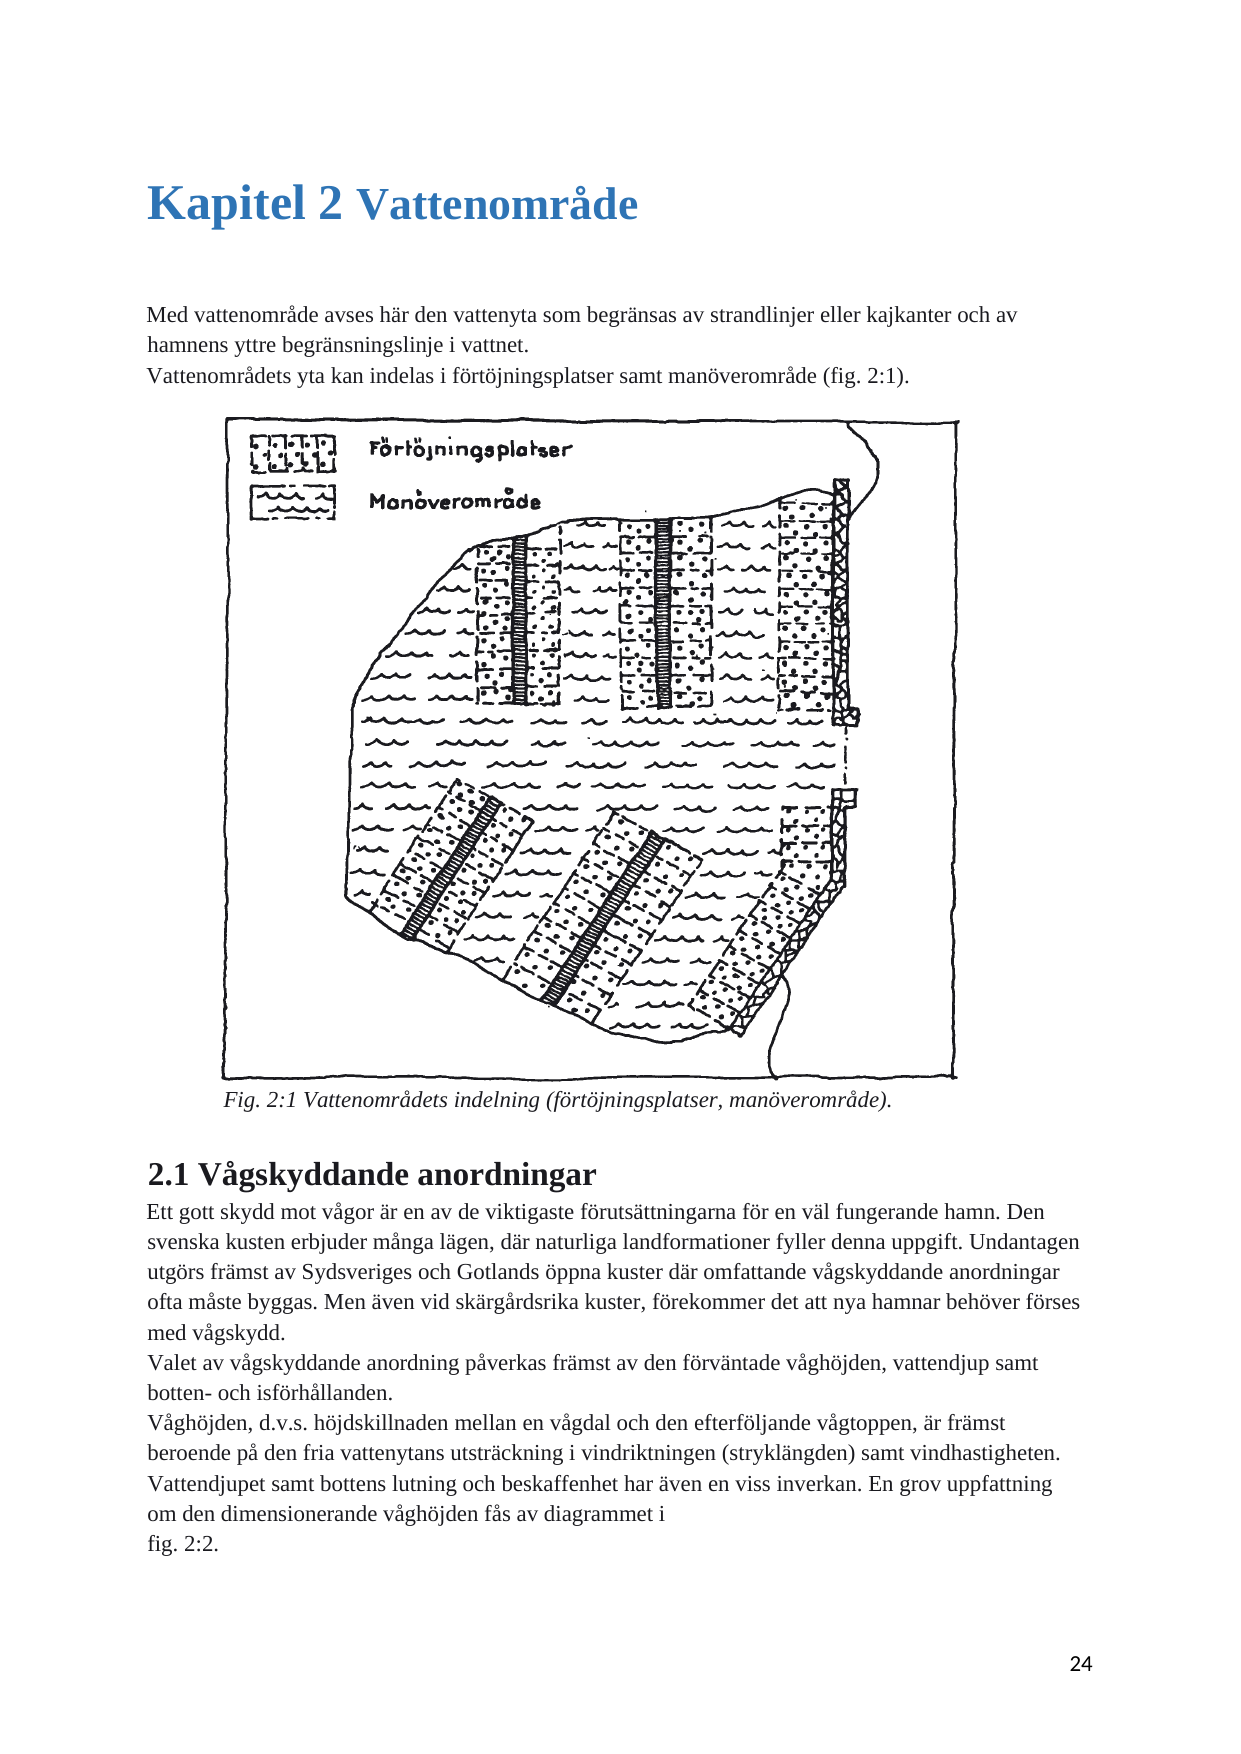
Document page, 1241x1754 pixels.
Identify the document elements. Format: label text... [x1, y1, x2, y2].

text Ett gott skydd mot vågor är en av de viktigaste förutsättningarna för en väl fungerande hamn. Den svenska kusten erbjuder många lägen, där naturliga landformationer fyller denna uppgift. Undantagen utgörs främst av Sydsveriges och Gotlands öppna kuster där omfattande vågskyddande anordningar ofta måste byggas. Men även vid skärgårdsrika kuster, förekommer det att nya hamnar behöver förses med vågskydd. Valet av vågskyddande anordning påverkas främst av den förväntade våghöjden, vattendjup samt botten- och isförhållanden. Våghöjden, d.v.s. höjdskillnaden mellan en vågdal och den efterföljande vågtoppen, är främst beroende på den fria vattenytans utsträckning i vindriktningen (stryklängden) samt vindhastigheten. Vattendjupet samt bottens lutning och beskaffenhet har även en viss inverkan. En grov uppfattning om den dimensionerande våghöjden fås av diagrammet i fig. 2:2. [146, 1198, 1088, 1556]
text Vattenområdets yta kan indelas i förtöjningsplatser samt manöverområde (fig. 2:1). [146, 362, 1088, 388]
text Med vattenområde avses här den vattenyta som begränsas av strandlinjer eller kajkanter och av hamnens yttre begränsningslinje i vattnet. [146, 301, 1088, 358]
picture [221, 417, 960, 1082]
text Fig. 2:1 Vattenområdets indelning (förtöjningsplatser, manöverområde). [223, 1086, 1085, 1112]
subtitle 2.1 Vågskyddande anordningar [148, 1154, 1092, 1192]
subtitle Kapitel 2 Vattenområde [148, 173, 1093, 230]
